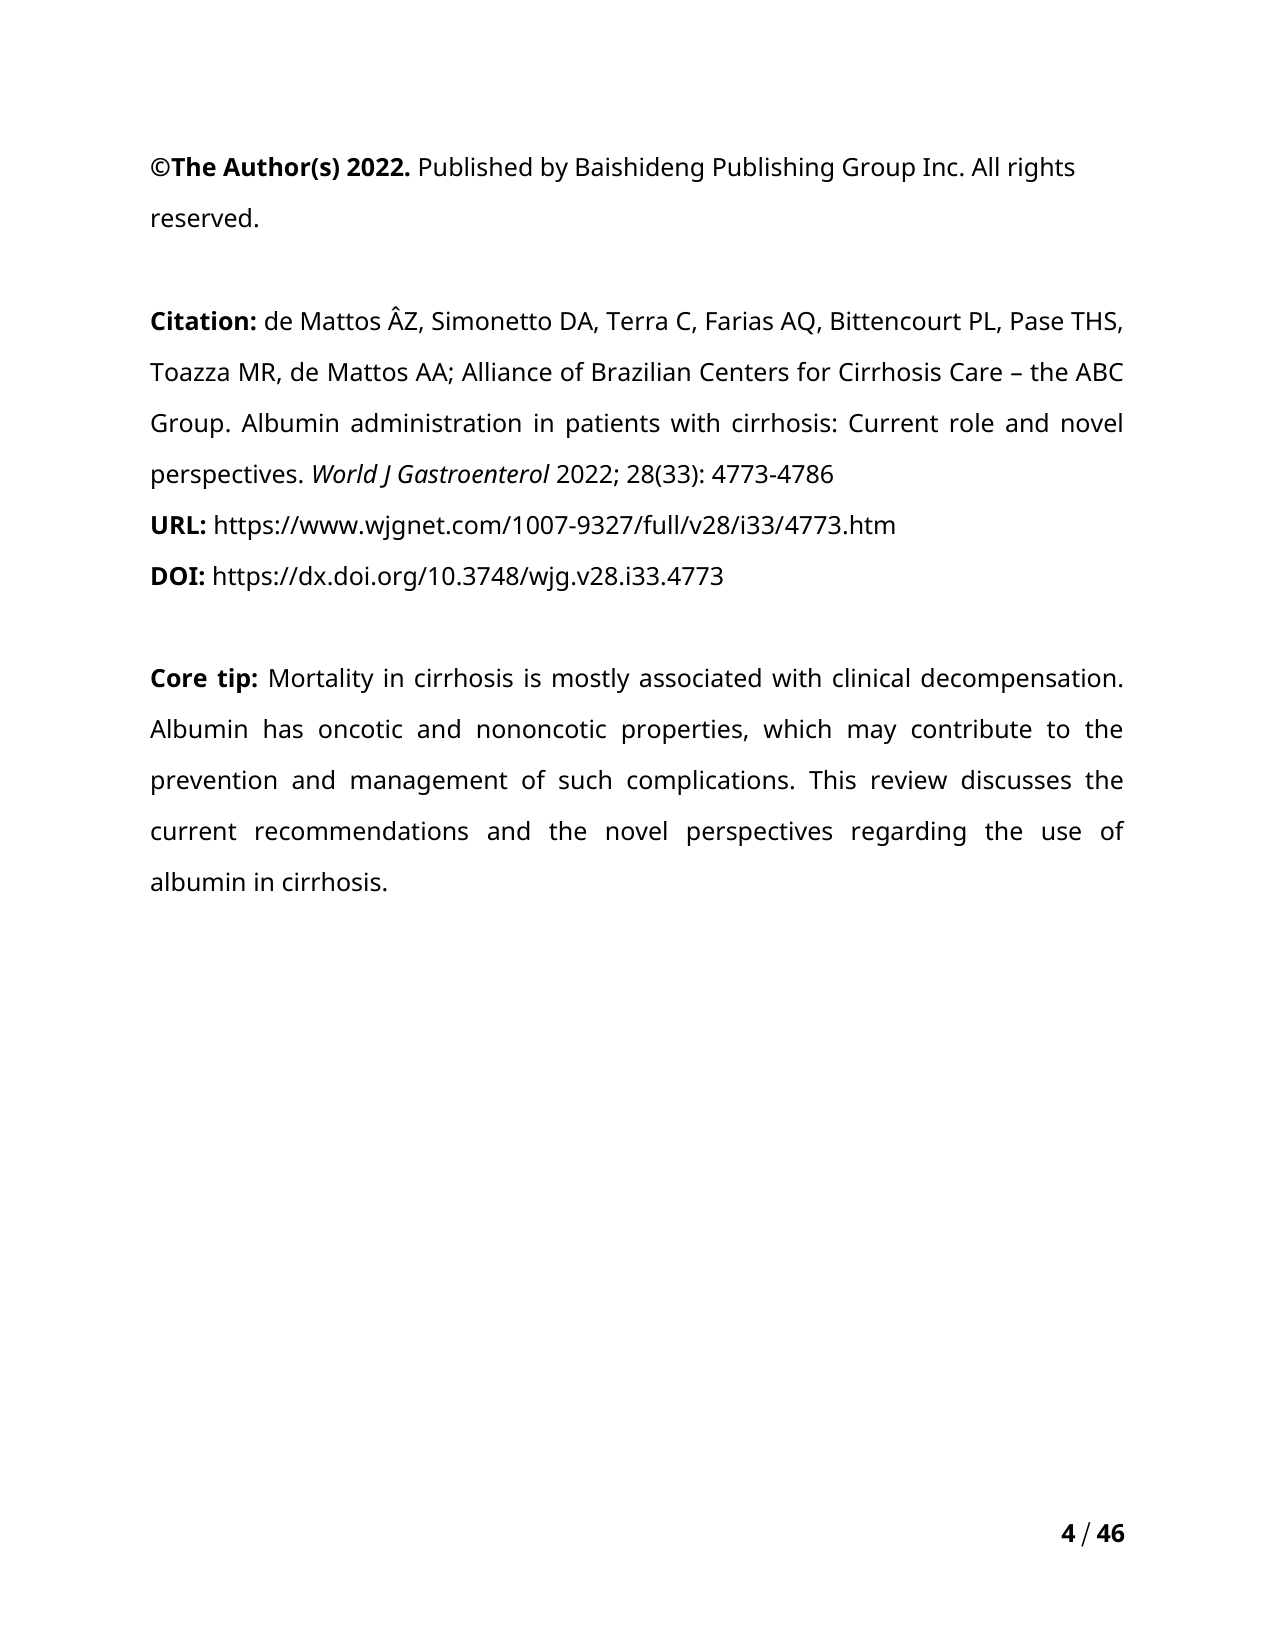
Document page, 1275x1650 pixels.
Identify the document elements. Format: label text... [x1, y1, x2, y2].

text Citation: de Mattos ÂZ, Simonetto DA, Terra C, Farias AQ, Bittencourt PL, Pase THS, Toazza MR, de Mattos AA; Alliance of Brazilian Centers for Cirrhosis Care – the ABC Group. Albumin administration in patients with cirrhosis: Current role and novel perspectives. World J Gastroenterol 2022; 28(33): 4773-4786 [150, 303, 1125, 490]
text ©The Author(s) 2022. Published by Baishideng Publishing Group Inc. All rights reserved. [150, 150, 1125, 235]
text URL: https://www.wjgnet.com/1007-9327/full/v28/i33/4773.htm [150, 507, 1125, 541]
text Core tip: Mortality in cirrhosis is mostly associated with clinical decompensation. Albumin has oncotic and nononcotic properties, which may contribute to the prevention and management of such complications. This review discusses the current recommendations and the novel perspectives regarding the use of albumin in cirrhosis. [150, 660, 1125, 899]
text DOI: https://dx.doi.org/10.3748/wjg.v28.i33.4773 [150, 558, 1125, 592]
